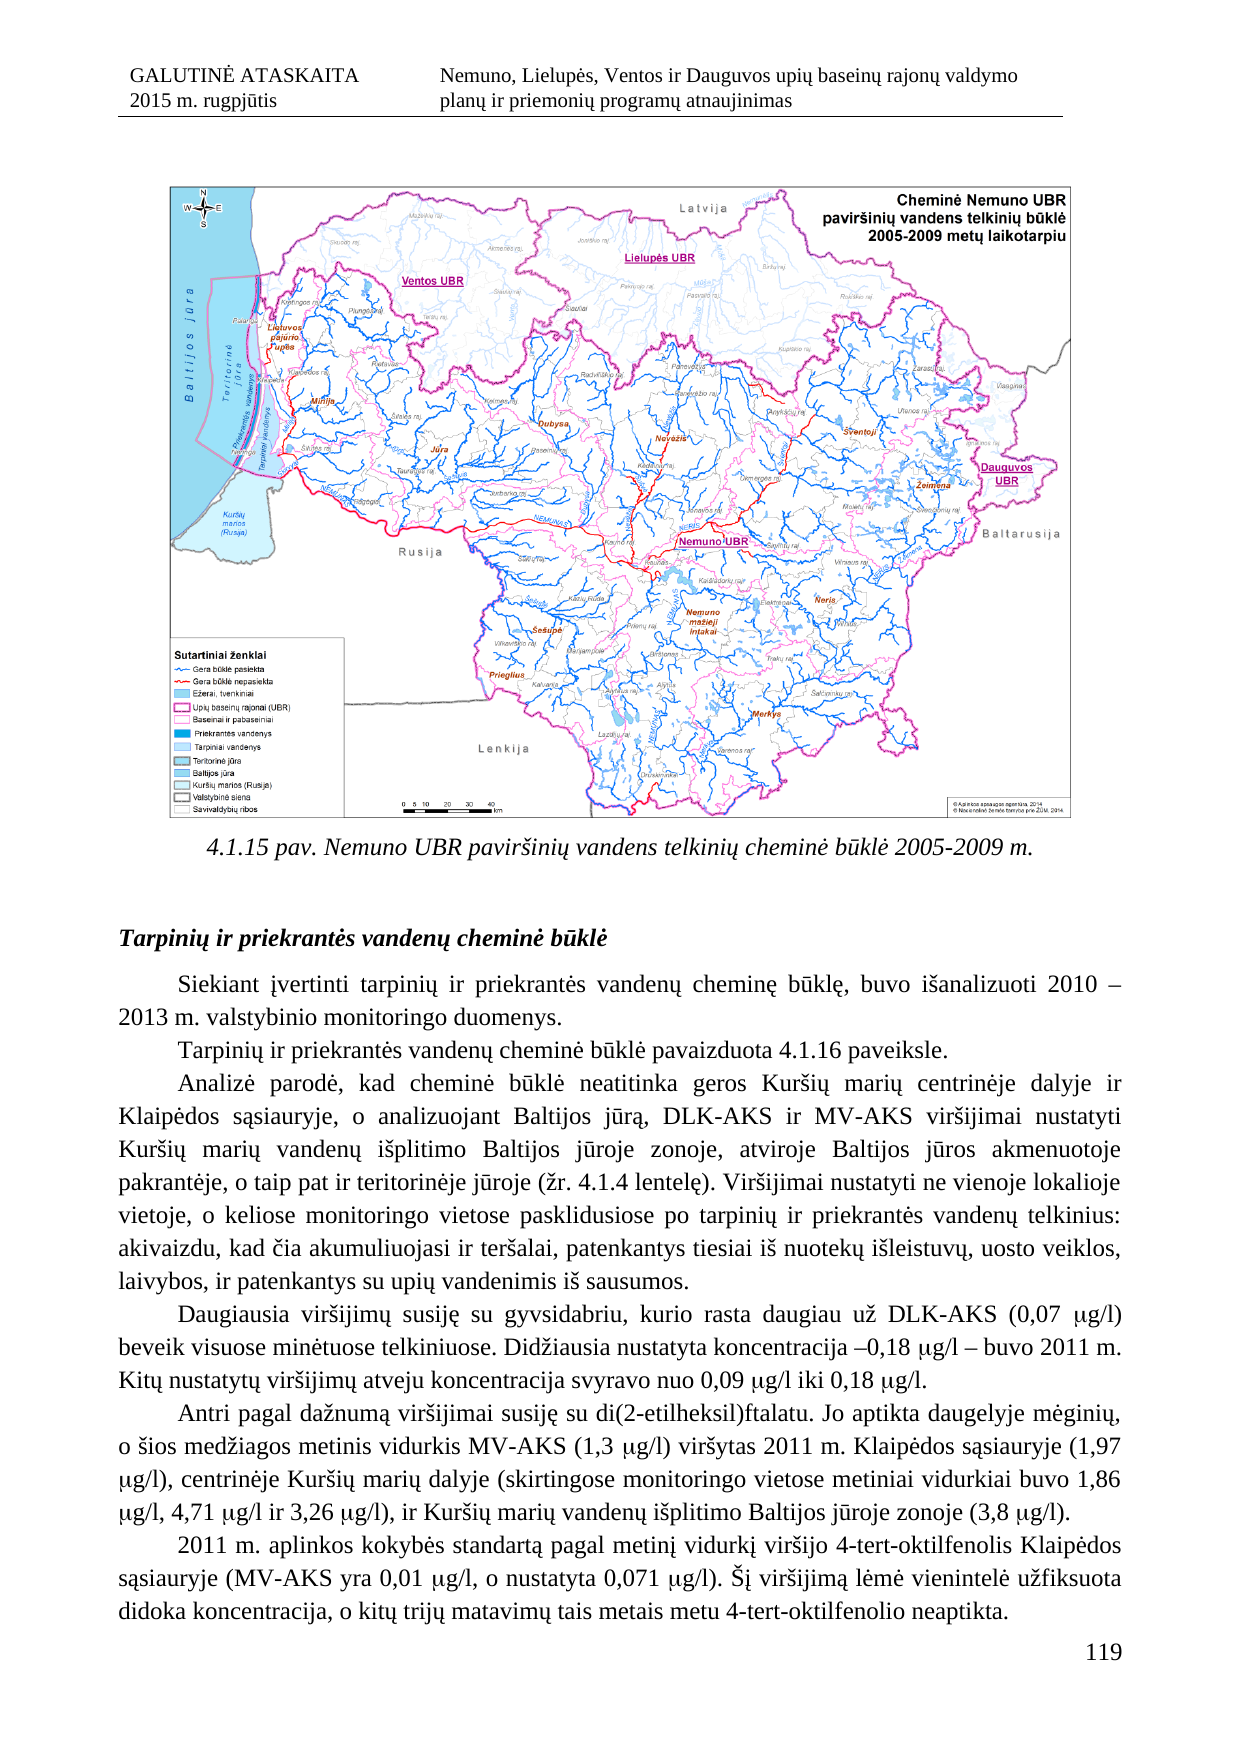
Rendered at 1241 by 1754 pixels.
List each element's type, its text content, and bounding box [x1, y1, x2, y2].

text Siekiant įvertinti tarpinių ir priekrantės vandenų cheminę būklę, buvo išanalizuoti 2010 – 2013 m. valstybinio monitoringo duomenys. [118, 969, 1122, 1030]
text 2011 m. aplinkos kokybės standartą pagal metinį vidurkį viršijo 4-tert-oktilfenolis Klaipėdos sąsiauryje (MV-AKS yra 0,01 g/l, o nustatyta 0,071 g/l). Šį viršijimą lėmė vienintelė užfiksuota didoka koncentracija, o kitų trijų matavimų tais metais metu 4-tert-oktilfenolio neaptikta. [118, 1530, 1122, 1625]
text Tarpinių ir priekrantės vandenų cheminė būklė [118, 923, 1131, 952]
text 4.1.15 pav. Nemuno UBR paviršinių vandens telkinių cheminė būklė 2005-2009 m. [118, 832, 1122, 861]
text Tarpinių ir priekrantės vandenų cheminė būklė pavaizduota 4.1.16 paveiksle. [118, 1035, 1122, 1063]
text Analizė parodė, kad cheminė būklė neatitinka geros Kuršių marių centrinėje dalyje ir Klaipėdos sąsiauryje, o analizuojant Baltijos jūrą, DLK-AKS ir MV-AKS viršijimai nustatyti Kuršių marių vandenų išplitimo Baltijos jūroje zonoje, atviroje Baltijos jūros akmenuotoje pakrantėje, o taip pat ir teritorinėje jūroje (žr. 4.1.4 lentelę). Viršijimai nustatyti ne vienoje lokalioje vietoje, o keliose monitoringo vietose pasklidusiose po tarpinių ir priekrantės vandenų telkinius: akivaizdu, kad čia akumuliuojasi ir teršalai, patenkantys tiesiai iš nuotekų išleistuvų, uosto veiklos, laivybos, ir patenkantys su upių vandenimis iš sausumos. [118, 1068, 1122, 1294]
text Daugiausia viršijimų susiję su gyvsidabriu, kurio rasta daugiau už DLK-AKS (0,07 g/l) beveik visuose minėtuose telkiniuose. Didžiausia nustatyta koncentracija –0,18 g/l – buvo 2011 m. Kitų nustatytų viršijimų atveju koncentracija svyravo nuo 0,09 g/l iki 0,18 g/l. [118, 1299, 1122, 1394]
text Antri pagal dažnumą viršijimai susiję su di(2-etilheksil)ftalatu. Jo aptikta daugelyje mėginių, o šios medžiagos metinis vidurkis MV-AKS (1,3 g/l) viršytas 2011 m. Klaipėdos sąsiauryje (1,97 g/l), centrinėje Kuršių marių dalyje (skirtingose monitoringo vietose metiniai vidurkiai buvo 1,86 g/l, 4,71 g/l ir 3,26 g/l), ir Kuršių marių vandenų išplitimo Baltijos jūroje zonoje (3,8 g/l). [118, 1398, 1122, 1526]
picture [159, 176, 1081, 828]
